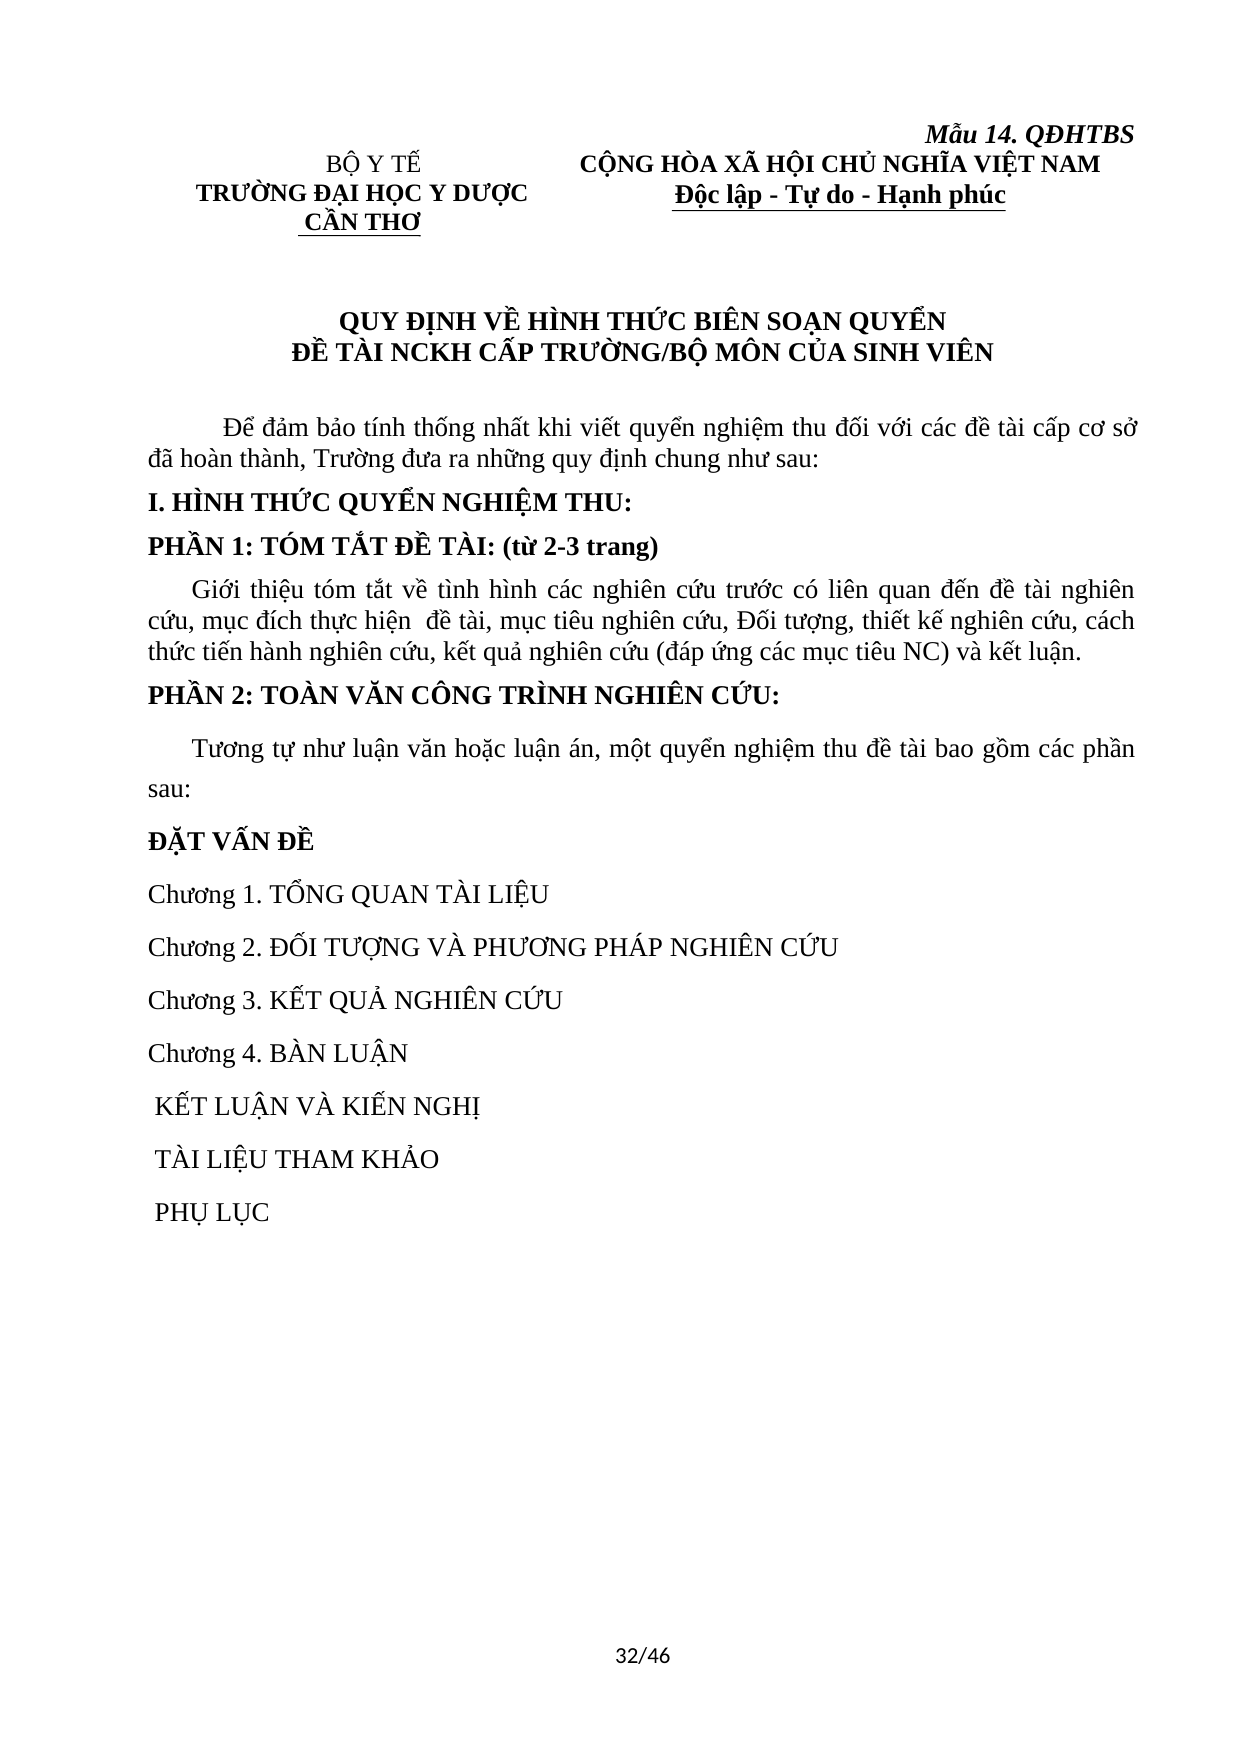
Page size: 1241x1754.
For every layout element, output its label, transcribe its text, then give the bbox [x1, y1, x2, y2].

table_header BỘ Y TẾ TRƯỜNG ĐẠI HỌC Y DƯỢC CẦN THƠ [164, 149, 559, 243]
text KẾT LUẬN VÀ KIẾN NGHỊ [148, 1090, 1137, 1121]
text Chương 1. TỔNG QUAN TÀI LIỆU [148, 878, 1137, 909]
text Mẫu 14. QĐHTBS [223, 118, 1137, 149]
text ĐẶT VẤN ĐỀ [148, 825, 1137, 857]
text Để đảm bảo tính thống nhất khi viết quyển nghiệm thu đối với các đề tài cấp cơ sở đã hoàn thành, Trường đưa ra những quy định chung như sau: [148, 411, 1137, 473]
text Chương 2. ĐỐI TƯỢNG VÀ PHƯƠNG PHÁP NGHIÊN CỨU [148, 931, 1137, 962]
text QUY ĐỊNH VỀ HÌNH THỨC BIÊN SOẠN QUYỂN ĐỀ TÀI NCKH CẤP TRƯỜNG/BỘ MÔN CỦA SINH VIÊN [148, 305, 1137, 367]
text PHẦN 1: TÓM TẮT ĐỀ TÀI: (từ 2-3 trang) [148, 529, 1137, 561]
table_header CỘNG HÒA XÃ HỘI CHỦ NGHĨA VIỆT NAM Độc lập - Tự do - Hạnh phúc [560, 149, 1121, 243]
text Giới thiệu tóm tắt về tình hình các nghiên cứu trước có liên quan đến đề tài nghiên cứu, mục đích thực hiện đề tài, mục tiêu nghiên cứu, Đối tượng, thiết kế nghiên cứu, cách thức tiến hành nghiên cứu, kết quả nghiên cứu (đáp ứng các mục tiêu NC) và kết luận. [148, 573, 1137, 667]
text TÀI LIỆU THAM KHẢO [148, 1143, 1137, 1174]
text Tương tự như luận văn hoặc luận án, một quyển nghiệm thu đề tài bao gồm các phần sau: [148, 732, 1137, 804]
text Chương 4. BÀN LUẬN [148, 1037, 1137, 1068]
text I. HÌNH THỨC QUYỂN NGHIỆM THU: [148, 486, 1137, 517]
text PHẦN 2: TOÀN VĂN CÔNG TRÌNH NGHIÊN CỨU: [148, 679, 1137, 710]
text Chương 3. KẾT QUẢ NGHIÊN CỨU [148, 984, 1137, 1015]
text PHỤ LỤC [148, 1196, 1137, 1227]
